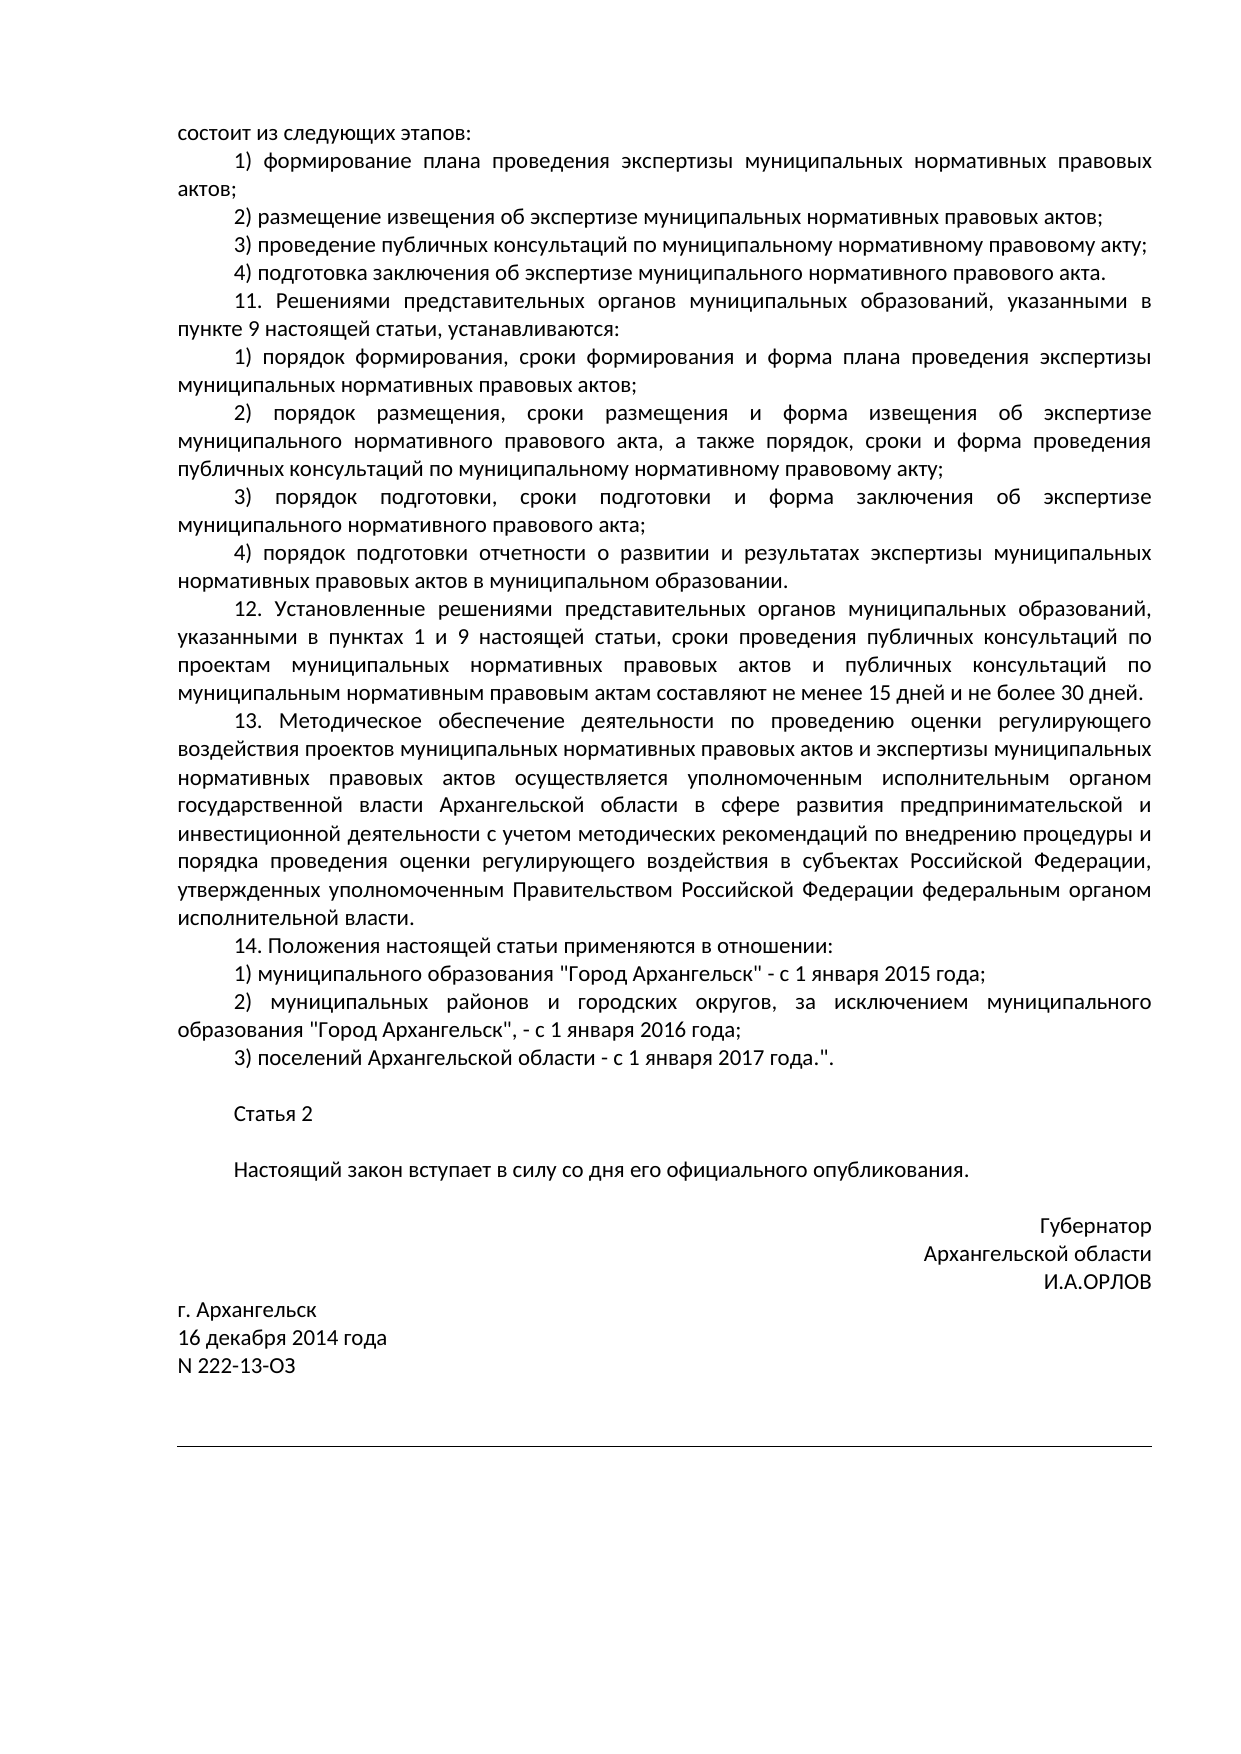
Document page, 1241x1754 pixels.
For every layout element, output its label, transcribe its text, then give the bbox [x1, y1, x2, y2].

text 11. Решениями представительных органов муниципальных образований, указанными в пункте 9 настоящей статьи, устанавливаются: [177, 286, 1152, 342]
text 4) порядок подготовки отчетности о развитии и результатах экспертизы муниципальных нормативных правовых актов в муниципальном образовании. [177, 538, 1152, 594]
text 14. Положения настоящей статьи применяются в отношении: [177, 931, 1152, 959]
text 16 декабря 2014 года [177, 1323, 1152, 1351]
text 13. Методическое обеспечение деятельности по проведению оценки регулирующего воздействия проектов муниципальных нормативных правовых актов и экспертизы муниципальных нормативных правовых актов осуществляется уполномоченным исполнительным органом государственной власти Архангельской области в сфере развития предпринимательской и инвестиционной деятельности с учетом методических рекомендаций по внедрению процедуры и порядка проведения оценки регулирующего воздействия в субъектах Российской Федерации, утвержденных уполномоченным Правительством Российской Федерации федеральным органом исполнительной власти. [177, 707, 1152, 931]
text 12. Установленные решениями представительных органов муниципальных образований, указанными в пунктах 1 и 9 настоящей статьи, сроки проведения публичных консультаций по проектам муниципальных нормативных правовых актов и публичных консультаций по муниципальным нормативным правовым актам составляют не менее 15 дней и не более 30 дней. [177, 594, 1152, 707]
text Настоящий закон вступает в силу со дня его официального опубликования. [177, 1155, 1152, 1183]
text 1) муниципального образования "Город Архангельск" - с 1 января 2015 года; [177, 959, 1152, 987]
text 1) порядок формирования, сроки формирования и форма плана проведения экспертизы муниципальных нормативных правовых актов; [177, 342, 1152, 398]
text 1) формирование плана проведения экспертизы муниципальных нормативных правовых актов; [177, 146, 1152, 202]
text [177, 118, 1152, 146]
text Архангельской области [177, 1239, 1152, 1267]
text 2) муниципальных районов и городских округов, за исключением муниципального образования "Город Архангельск", - с 1 января 2016 года; [177, 987, 1152, 1043]
text N 222-13-ОЗ [177, 1351, 1152, 1379]
text 3) поселений Архангельской области - с 1 января 2017 года.". [177, 1043, 1152, 1071]
text 2) порядок размещения, сроки размещения и форма извещения об экспертизе муниципального нормативного правового акта, а также порядок, сроки и форма проведения публичных консультаций по муниципальному нормативному правовому акту; [177, 398, 1152, 482]
text 3) порядок подготовки, сроки подготовки и форма заключения об экспертизе муниципального нормативного правового акта; [177, 482, 1152, 538]
text Статья 2 [177, 1099, 1152, 1127]
text 3) проведение публичных консультаций по муниципальному нормативному правовому акту; [177, 230, 1152, 258]
text И.А.ОРЛОВ [177, 1267, 1152, 1295]
text Губернатор [177, 1211, 1152, 1239]
text 2) размещение извещения об экспертизе муниципальных нормативных правовых актов; [177, 202, 1152, 230]
text г. Архангельск [177, 1295, 1152, 1323]
text 4) подготовка заключения об экспертизе муниципального нормативного правового акта. [177, 258, 1152, 286]
